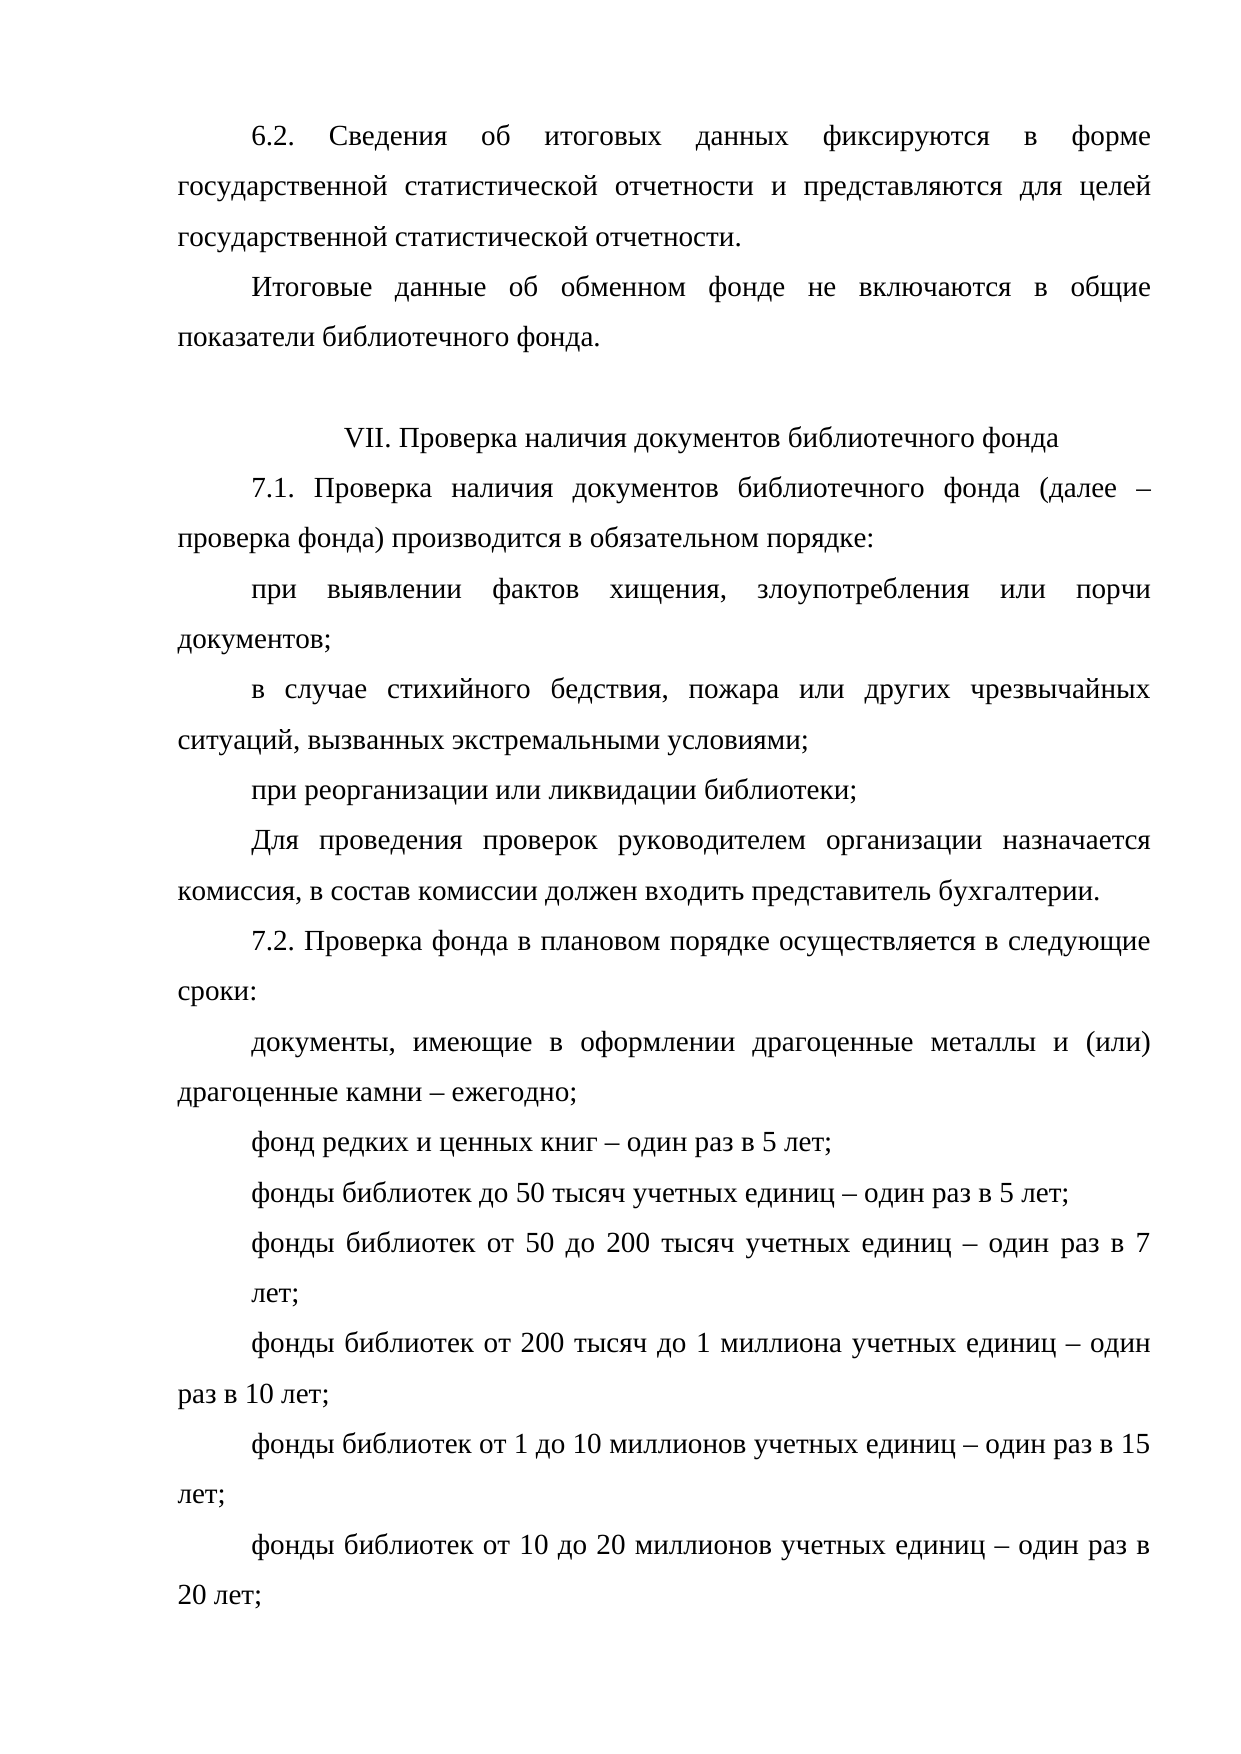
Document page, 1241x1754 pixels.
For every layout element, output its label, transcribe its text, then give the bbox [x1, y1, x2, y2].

text 7.2. Проверка фонда в плановом порядке осуществляется в следующие сроки: [177, 923, 1152, 1007]
text фонды библиотек от 50 до 200 тысяч учетных единиц – один раз в 7 лет; [251, 1225, 1152, 1309]
text фонд редких и ценных книг – один раз в 5 лет; [177, 1124, 1152, 1158]
text в случае стихийного бедствия, пожара или других чрезвычайных ситуаций, вызванных экстремальными условиями; [177, 672, 1152, 755]
text при реорганизации или ликвидации библиотеки; [177, 772, 1152, 806]
text фонды библиотек от 10 до 20 миллионов учетных единиц – один раз в 20 лет; [177, 1527, 1152, 1611]
text Итоговые данные об обменном фонде не включаются в общие показатели библиотечного фонда. [177, 269, 1152, 353]
text Для проведения проверок руководителем организации назначается комиссия, в состав комиссии должен входить представитель бухгалтерии. [177, 822, 1152, 906]
text фонды библиотек до 50 тысяч учетных единиц – один раз в 5 лет; [177, 1175, 1152, 1208]
text 7.1. Проверка наличия документов библиотечного фонда (далее – проверка фонда) производится в обязательном порядке: [177, 470, 1152, 554]
text фонды библиотек от 1 до 10 миллионов учетных единиц – один раз в 15 лет; [177, 1426, 1152, 1510]
text фонды библиотек от 200 тысяч до 1 миллиона учетных единиц – один раз в 10 лет; [177, 1326, 1152, 1409]
text VII. Проверка наличия документов библиотечного фонда [177, 420, 1152, 453]
text документы, имеющие в оформлении драгоценные металлы и (или) драгоценные камни – ежегодно; [177, 1024, 1152, 1108]
text 6.2. Сведения об итоговых данных фиксируются в форме государственной статистической отчетности и представляются для целей государственной статистической отчетности. [177, 118, 1152, 252]
text при выявлении фактов хищения, злоупотребления или порчи документов; [177, 571, 1152, 655]
